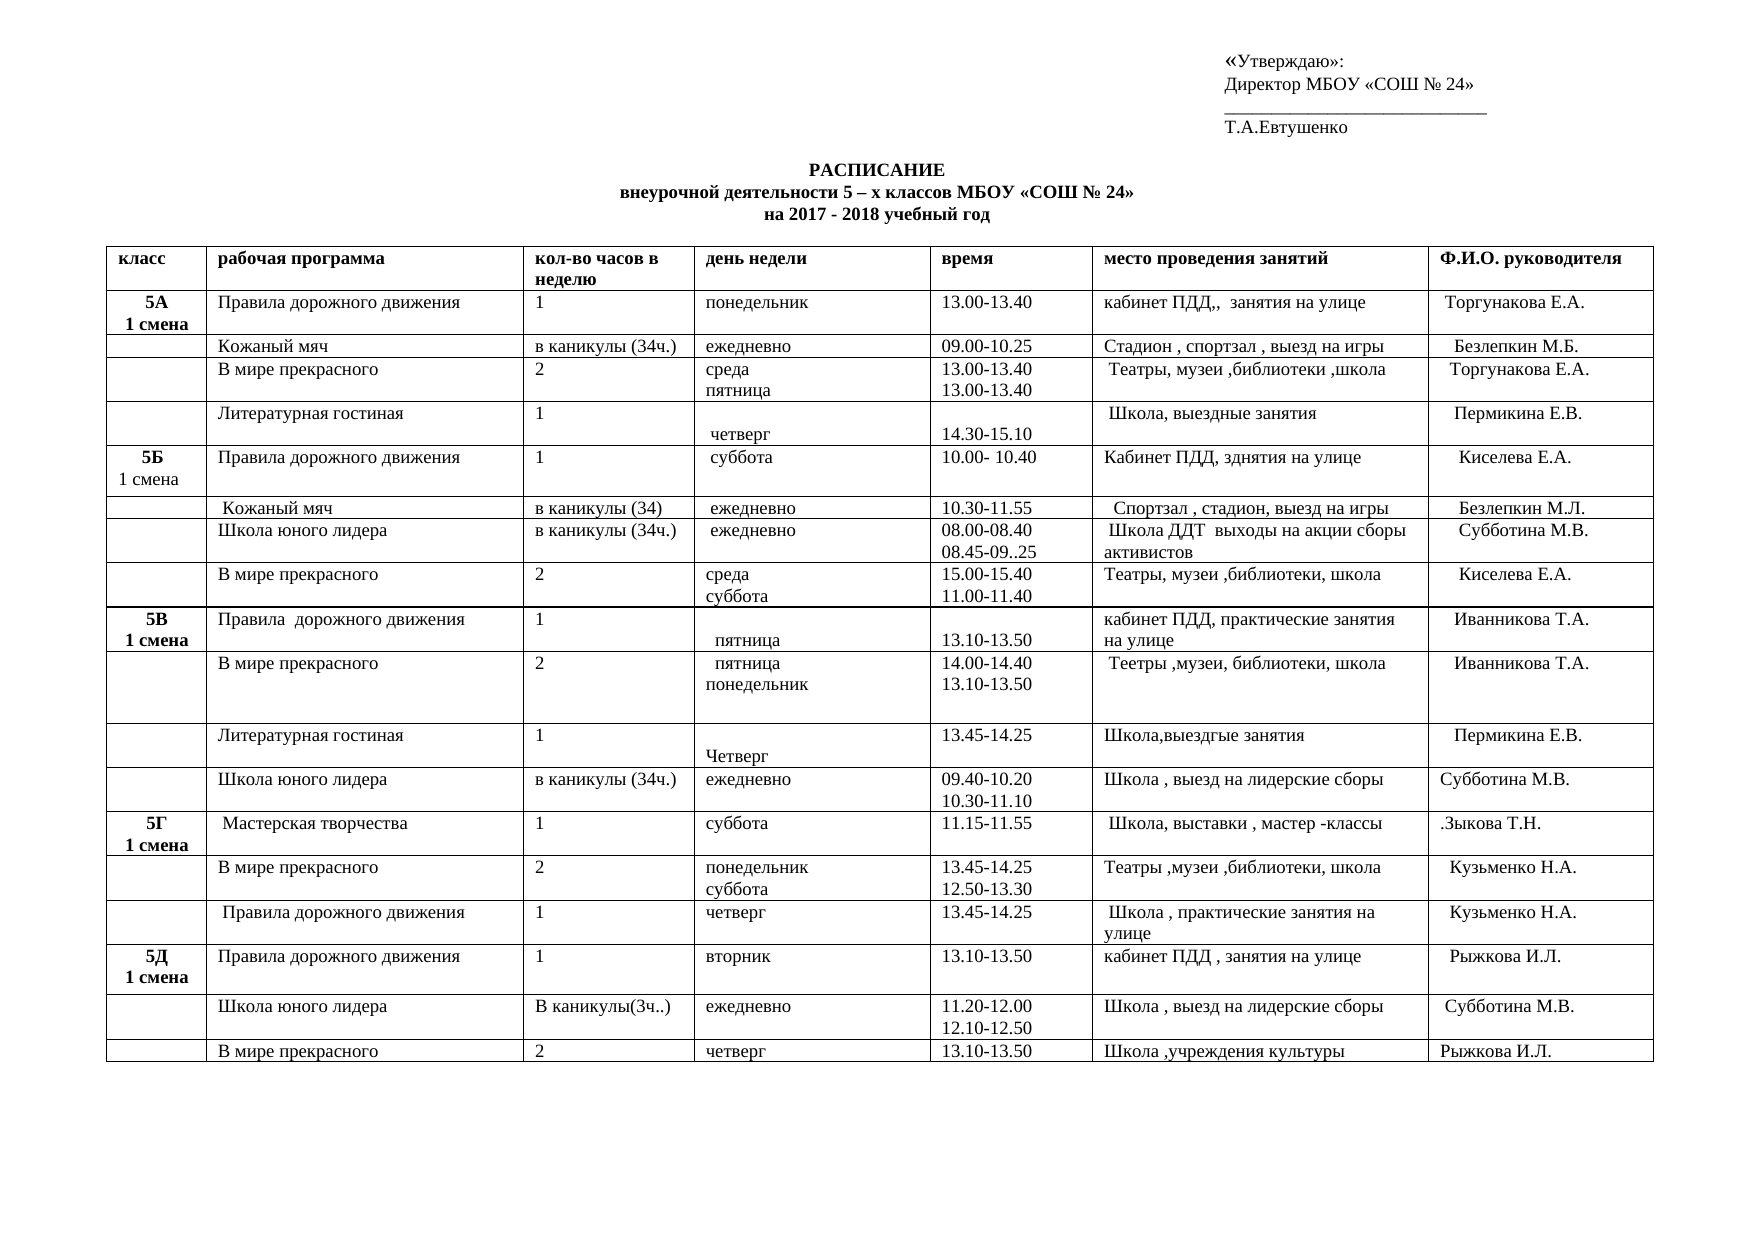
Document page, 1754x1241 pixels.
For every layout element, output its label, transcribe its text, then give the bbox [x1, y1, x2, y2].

table_cell [107, 995, 206, 1038]
table_cell кабинет ПДД,, занятия на улице [1093, 291, 1428, 334]
table_cell Правила дорожного движения [207, 901, 523, 944]
table_cell Правила дорожного движения [207, 446, 523, 496]
table_header рабочая программа [207, 247, 523, 290]
table_header класс [107, 247, 206, 290]
table_cell Безлепкин М.Л. [1429, 497, 1653, 518]
table_cell 5Г 1 смена [107, 812, 206, 855]
table_cell Иванникова Т.А. [1429, 608, 1653, 651]
table_cell Пермикина Е.В. [1429, 402, 1653, 445]
table_cell ежедневно [695, 519, 930, 562]
table_header место проведения занятий [1093, 247, 1428, 290]
table_cell [107, 652, 206, 723]
table_cell ежедневно [695, 497, 930, 518]
text на 2017 - 2018 учебный год [118, 202, 1636, 224]
table_cell .Зыкова Т.Н. [1429, 812, 1653, 855]
table_cell 10.00- 10.40 [931, 446, 1092, 496]
table_cell кабинет ПДД , занятия на улице [1093, 945, 1428, 994]
table_cell 2 [524, 358, 694, 401]
table_cell Спортзал , стадион, выезд на игры [1093, 497, 1428, 518]
table_cell Кожаный мяч [207, 497, 523, 518]
table_cell Правила дорожного движения [207, 291, 523, 334]
table_cell Правила дорожного движения [207, 945, 523, 994]
table_cell 5Д 1 смена [107, 945, 206, 994]
table_cell 14.30-15.10 [931, 402, 1092, 445]
table_cell 1 [524, 446, 694, 496]
table_cell 13.45-14.25 12.50-13.30 [931, 856, 1092, 899]
table_cell [107, 856, 206, 899]
table_cell Школа ДДТ выходы на акции сборы активистов [1093, 519, 1428, 562]
table_cell Школа , выезд на лидерские сборы [1093, 995, 1428, 1038]
table_cell Стадион , спортзал , выезд на игры [1093, 335, 1428, 357]
table_cell четверг суббота [695, 1040, 930, 1061]
table_cell [107, 519, 206, 562]
table_cell В мире прекрасного [207, 1040, 523, 1061]
table_cell Школа , выезд на лидерские сборы [1093, 768, 1428, 811]
table_cell Школа юного лидера [207, 768, 523, 811]
table_cell Рыжкова И.Л. [1429, 1040, 1653, 1061]
table_cell пятница [695, 608, 930, 651]
table_cell Кабинет ПДД, зднятия на улице [1093, 446, 1428, 496]
table_cell Театры, музеи ,библиотеки ,школа [1093, 358, 1428, 401]
table_cell 13.45-14.25 [931, 901, 1092, 944]
table_header кол-во часов в неделю [524, 247, 694, 290]
table_cell 13.00-13.40 [931, 291, 1092, 334]
table_cell 2 [524, 1040, 694, 1061]
table_cell Торгунакова Е.А. [1429, 358, 1653, 401]
table_cell Пермикина Е.В. [1429, 724, 1653, 767]
table_cell Школа , практические занятия на улице [1093, 901, 1428, 944]
table_cell Рыжкова И.Л. [1429, 945, 1653, 994]
table_cell [107, 1040, 206, 1061]
table_cell 5В 1 смена [107, 608, 206, 651]
table_cell Кузьменко Н.А. [1429, 856, 1653, 899]
table_cell Кузьменко Н.А. [1429, 901, 1653, 944]
table_cell Школа,выездгые занятия [1093, 724, 1428, 767]
table_cell четверг [695, 901, 930, 944]
table_cell 1 [524, 608, 694, 651]
text Директор МБОУ «СОШ № 24» [118, 73, 1636, 95]
table_cell 10.30-11.55 [931, 497, 1092, 518]
table_cell понедельник суббота [695, 856, 930, 899]
table_cell суббота [695, 446, 930, 496]
table_cell Литературная гостиная [207, 724, 523, 767]
table_cell среда пятница [695, 358, 930, 401]
table_cell 14.00-14.40 13.10-13.50 [931, 652, 1092, 723]
table_cell 1 [524, 901, 694, 944]
table_cell Правила дорожного движения [207, 608, 523, 651]
table_cell В мире прекрасного [207, 563, 523, 606]
table_cell 1 [524, 724, 694, 767]
table_cell Субботина М.В. [1429, 768, 1653, 811]
table_cell 2 [524, 652, 694, 723]
table_cell Школа юного лидера [207, 519, 523, 562]
table_cell 1 [524, 812, 694, 855]
table_cell [107, 335, 206, 357]
text РАСПИСАНИЕ [118, 159, 1636, 181]
table_cell кабинет ПДД, практические занятия на улице [1093, 608, 1428, 651]
table_cell ежедневно [695, 768, 930, 811]
table_cell [107, 497, 206, 518]
table_cell [107, 563, 206, 606]
table_cell Литературная гостиная [207, 402, 523, 445]
table_cell [107, 402, 206, 445]
table_cell Субботина М.В. [1429, 519, 1653, 562]
table_cell вторник [695, 945, 930, 994]
table_cell среда суббота [695, 563, 930, 606]
table_header время [931, 247, 1092, 290]
table_cell 1 [524, 945, 694, 994]
table_cell [107, 901, 206, 944]
table_cell 13.10-13.50 [931, 945, 1092, 994]
table_cell 13.10-13.50 [931, 608, 1092, 651]
table_cell В мире прекрасного [207, 652, 523, 723]
text Т.А.Евтушенко [118, 116, 1636, 138]
table_cell 2 [524, 563, 694, 606]
table_cell 5А 1 смена [107, 291, 206, 334]
table_cell Безлепкин М.Б. [1429, 335, 1653, 357]
table_cell В мире прекрасного [207, 856, 523, 899]
table_cell 11.15-11.55 [931, 812, 1092, 855]
table_cell 13.45-14.25 [931, 724, 1092, 767]
table_cell Киселева Е.А. [1429, 563, 1653, 606]
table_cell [931, 1040, 1092, 1061]
text внеурочной деятельности 5 – х классов МБОУ «СОШ № 24» [118, 181, 1636, 202]
table_cell Субботина М.В. [1429, 995, 1653, 1038]
table_cell понедельник [695, 291, 930, 334]
table_cell ежедневно [695, 995, 930, 1038]
table_cell четверг [695, 402, 930, 445]
table_cell [107, 358, 206, 401]
table_header Ф.И.О. руководителя [1429, 247, 1653, 290]
table_cell ежедневно [695, 335, 930, 357]
table_cell 1 [524, 291, 694, 334]
table_cell Школа, выездные занятия [1093, 402, 1428, 445]
table_cell В каникулы(3ч..) [524, 995, 694, 1038]
table_cell Иванникова Т.А. [1429, 652, 1653, 723]
table_cell Торгунакова Е.А. [1429, 291, 1653, 334]
table_cell Киселева Е.А. [1429, 446, 1653, 496]
table_cell Мастерская творчества [207, 812, 523, 855]
table_cell Кожаный мяч [207, 335, 523, 357]
table_cell в каникулы (34ч.) [524, 519, 694, 562]
table_cell [107, 768, 206, 811]
text ____________________________ [118, 95, 1636, 116]
table_cell 2 [524, 856, 694, 899]
text «Утверждаю»: [118, 44, 1636, 73]
table_cell Школа юного лидера [207, 995, 523, 1038]
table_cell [1093, 1040, 1428, 1061]
table_cell 1 [524, 402, 694, 445]
table_cell Теетры ,музеи, библиотеки, школа [1093, 652, 1428, 723]
table_cell 5Б 1 смена [107, 446, 206, 496]
table_cell [107, 724, 206, 767]
table_cell 09.40-10.20 10.30-11.10 [931, 768, 1092, 811]
table_cell 15.00-15.40 11.00-11.40 [931, 563, 1092, 606]
table_cell 11.20-12.00 12.10-12.50 [931, 995, 1092, 1038]
table_cell Театры ,музеи ,библиотеки, школа [1093, 856, 1428, 899]
table_cell Школа, выставки , мастер -классы [1093, 812, 1428, 855]
table_cell В мире прекрасного [207, 358, 523, 401]
table_cell пятница понедельник [695, 652, 930, 723]
table_cell Театры, музеи ,библиотеки, школа [1093, 563, 1428, 606]
table_cell 09.00-10.25 [931, 335, 1092, 357]
table_cell суббота [695, 812, 930, 855]
table_cell Четверг [695, 724, 930, 767]
table_cell 08.00-08.40 08.45-09..25 [931, 519, 1092, 562]
table_cell 13.00-13.40 13.00-13.40 [931, 358, 1092, 401]
table_header день недели [695, 247, 930, 290]
table_cell в каникулы (34ч.) [524, 335, 694, 357]
table_cell в каникулы (34) [524, 497, 694, 518]
table_cell в каникулы (34ч.) [524, 768, 694, 811]
